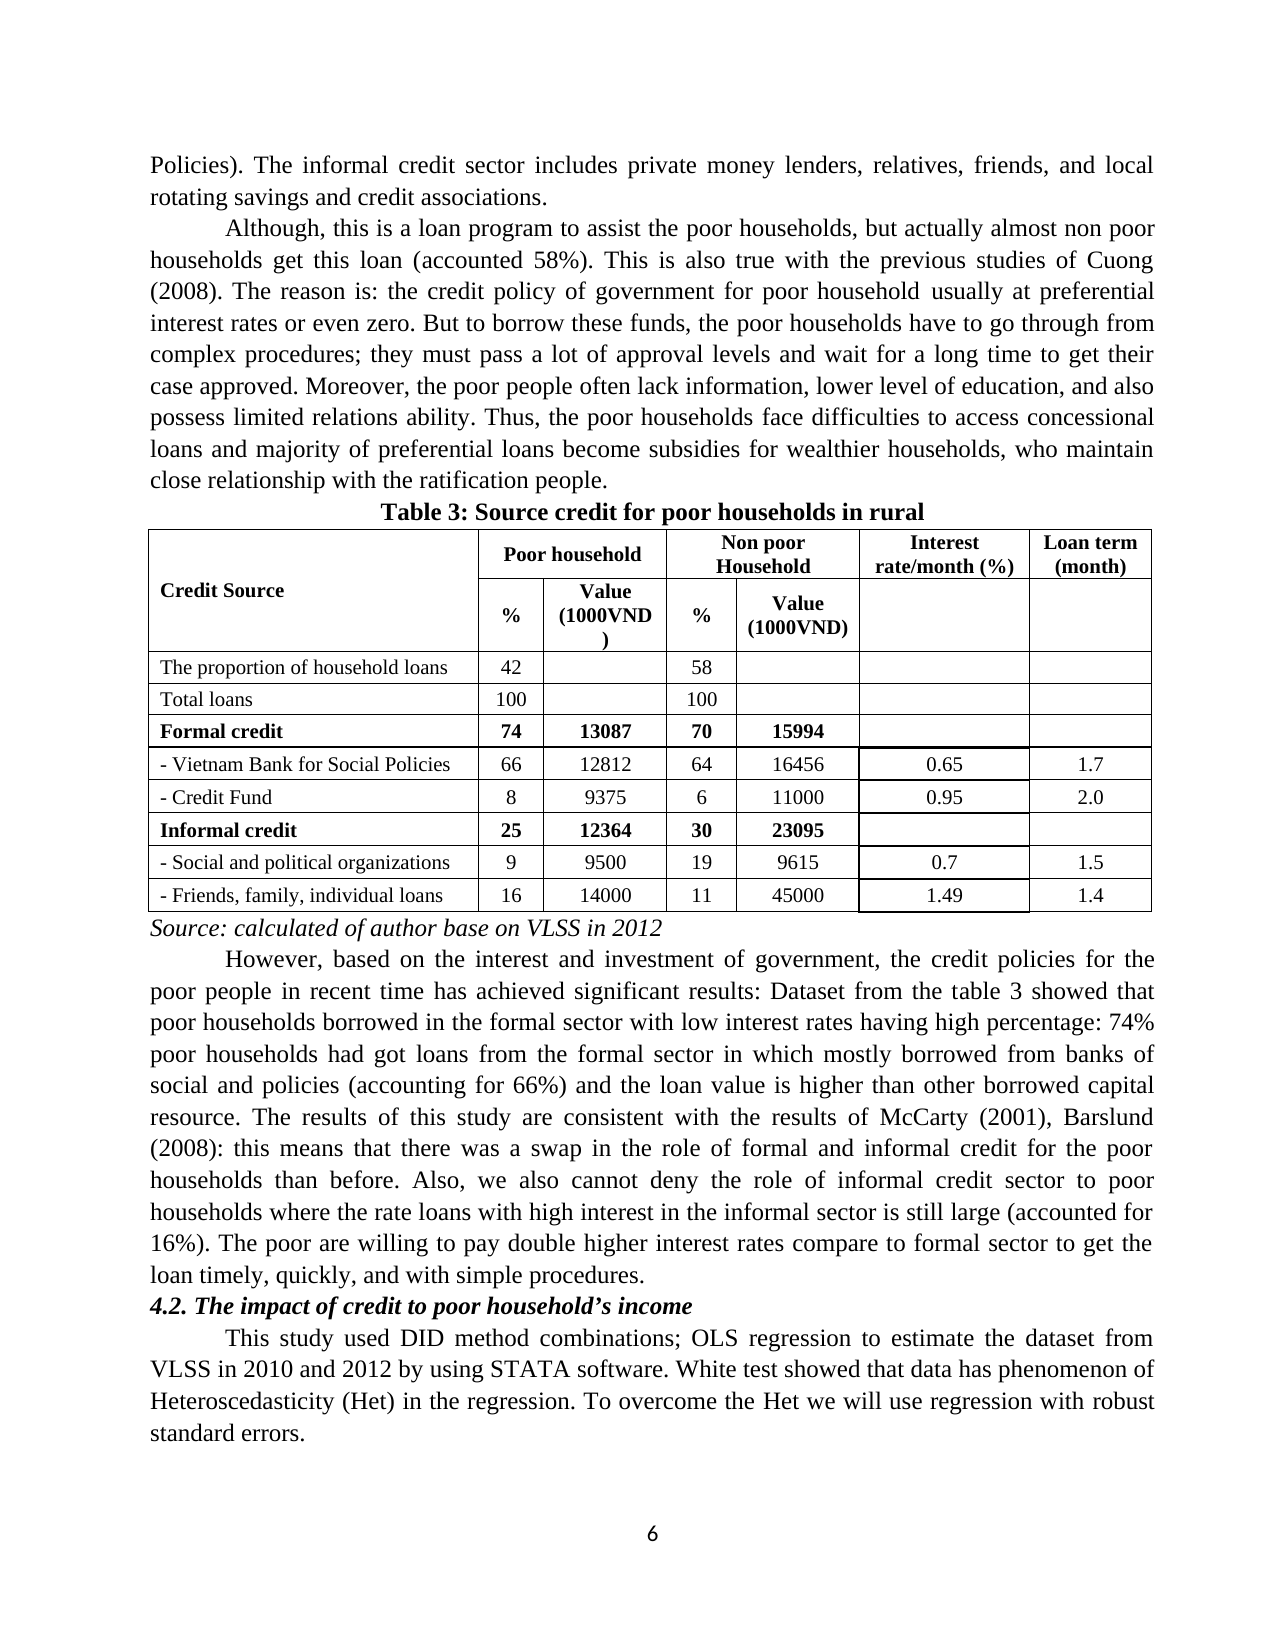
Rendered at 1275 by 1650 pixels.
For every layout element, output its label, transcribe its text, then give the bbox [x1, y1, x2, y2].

table_cell [860, 684, 1029, 714]
text This study used DID method combinations; OLS regression to estimate the dataset from VLSS in 2010 and 2012 by using STATA software. White test showed that data has phenomenon of Heteroscedasticity (Het) in the regression. To overcome the Het we will use regression with robust standard errors. [150, 1323, 1155, 1446]
table_cell % [479, 579, 543, 651]
table_cell 64 [667, 748, 736, 779]
table_cell 66 [479, 748, 543, 779]
table_cell 30 [667, 813, 736, 845]
table_cell 45000 [737, 879, 858, 911]
table_cell 8 [479, 780, 543, 812]
table_cell 11 [667, 879, 736, 911]
table_cell 9 [479, 846, 543, 878]
table_cell 9615 [737, 846, 858, 878]
table_cell 70 [667, 715, 736, 746]
table_cell The proportion of household loans [149, 652, 478, 682]
table_cell 15994 [737, 715, 859, 746]
text However, based on the interest and investment of government, the credit policies for the poor people in recent time has achieved significant results: Dataset from the table 3 showed that poor households borrowed in the formal sector with low interest rates having high percentage: 74% poor households had got loans from the formal sector in which mostly borrowed from banks of social and policies (accounting for 66%) and the loan value is higher than other borrowed capital resource. The results of this study are consistent with the results of McCarty (2001), Barslund (2008): this means that there was a swap in the role of formal and informal credit for the poor households than before. Also, we also cannot deny the role of informal credit sector to poor households where the rate loans with high interest in the informal sector is still large (accounted for 16%). The poor are willing to pay double higher interest rates compare to formal sector to get the loan timely, quickly, and with simple procedures. [150, 944, 1155, 1288]
table_cell - Friends, family, individual loans [149, 879, 478, 911]
table_cell 12812 [544, 748, 666, 779]
table_cell 58 [667, 652, 736, 682]
table_cell [1030, 652, 1151, 682]
table_cell 13087 [544, 715, 666, 746]
table_cell 19 [667, 846, 736, 878]
table_cell % [667, 579, 736, 651]
table_header Interest rate/month (%) [860, 530, 1029, 578]
table_cell 1.5 [1030, 846, 1151, 878]
table_cell Value (1000VND) [544, 579, 666, 651]
table_cell [544, 652, 666, 682]
table_cell - Vietnam Bank for Social Policies [149, 748, 478, 779]
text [150, 150, 1155, 210]
table_cell 9375 [544, 780, 666, 812]
table_cell 0.65 [860, 749, 1029, 779]
table_cell [737, 652, 859, 682]
table_cell Informal credit [149, 813, 478, 845]
table_cell Total loans [149, 684, 478, 714]
table_cell 0.7 [860, 847, 1029, 878]
table_cell 16456 [737, 748, 858, 779]
table_header Poor household [479, 530, 666, 578]
table_cell 11000 [737, 780, 858, 812]
table_cell - Credit Fund [149, 780, 478, 812]
table_header Loan term (month) [1030, 530, 1151, 578]
table_cell 6 [667, 780, 736, 812]
text 4.2. The impact of credit to poor household’s income [150, 1291, 1155, 1320]
text Although, this is a loan program to assist the poor households, but actually almost non poor households get this loan (accounted 58%). This is also true with the previous studies of Cuong (2008). The reason is: the credit policy of government for poor household usually at preferential interest rates or even zero. But to borrow these funds, the poor households have to go through from complex procedures; they must pass a lot of approval levels and wait for a long time to get their case approved. Moreover, the poor people often lack information, lower level of education, and also possess limited relations ability. Thus, the poor households face difficulties to access concessional loans and majority of preferential loans become subsidies for wealthier households, who maintain close relationship with the ratification people. [150, 213, 1155, 494]
table_cell 1.7 [1030, 748, 1151, 779]
table_cell 14000 [544, 879, 666, 911]
table_cell 9500 [544, 846, 666, 878]
table_cell 23095 [737, 813, 858, 845]
table_cell 100 [479, 684, 543, 714]
table_cell [1030, 813, 1151, 845]
table_cell 1.4 [1030, 879, 1151, 911]
table_cell - Social and political organizations [149, 846, 478, 878]
table_cell [544, 684, 666, 714]
table_cell 25 [479, 813, 543, 845]
table_cell 0.95 [860, 781, 1029, 812]
table_cell 100 [667, 684, 736, 714]
text Source: calculated of author base on VLSS in 2012 [150, 913, 1155, 941]
table_cell [1030, 684, 1151, 714]
table_cell 16 [479, 879, 543, 911]
table_cell Formal credit [149, 715, 478, 746]
table_cell [860, 814, 1029, 845]
table_cell [860, 652, 1029, 682]
table_cell 2.0 [1030, 780, 1151, 812]
table_cell 1.49 [860, 880, 1029, 911]
table_cell 12364 [544, 813, 666, 845]
table_cell [1030, 715, 1151, 746]
table_cell [860, 715, 1029, 746]
table_cell 74 [479, 715, 543, 746]
table_cell Value (1000VND) [737, 579, 859, 651]
table_cell 42 [479, 652, 543, 682]
table_cell [737, 684, 859, 714]
table_cell [860, 579, 1029, 651]
text Table 3: Source credit for poor households in rural [150, 497, 1155, 526]
table_header Non poor Household [667, 530, 859, 578]
table_header Credit Source [149, 530, 478, 651]
table_cell [1030, 579, 1151, 651]
